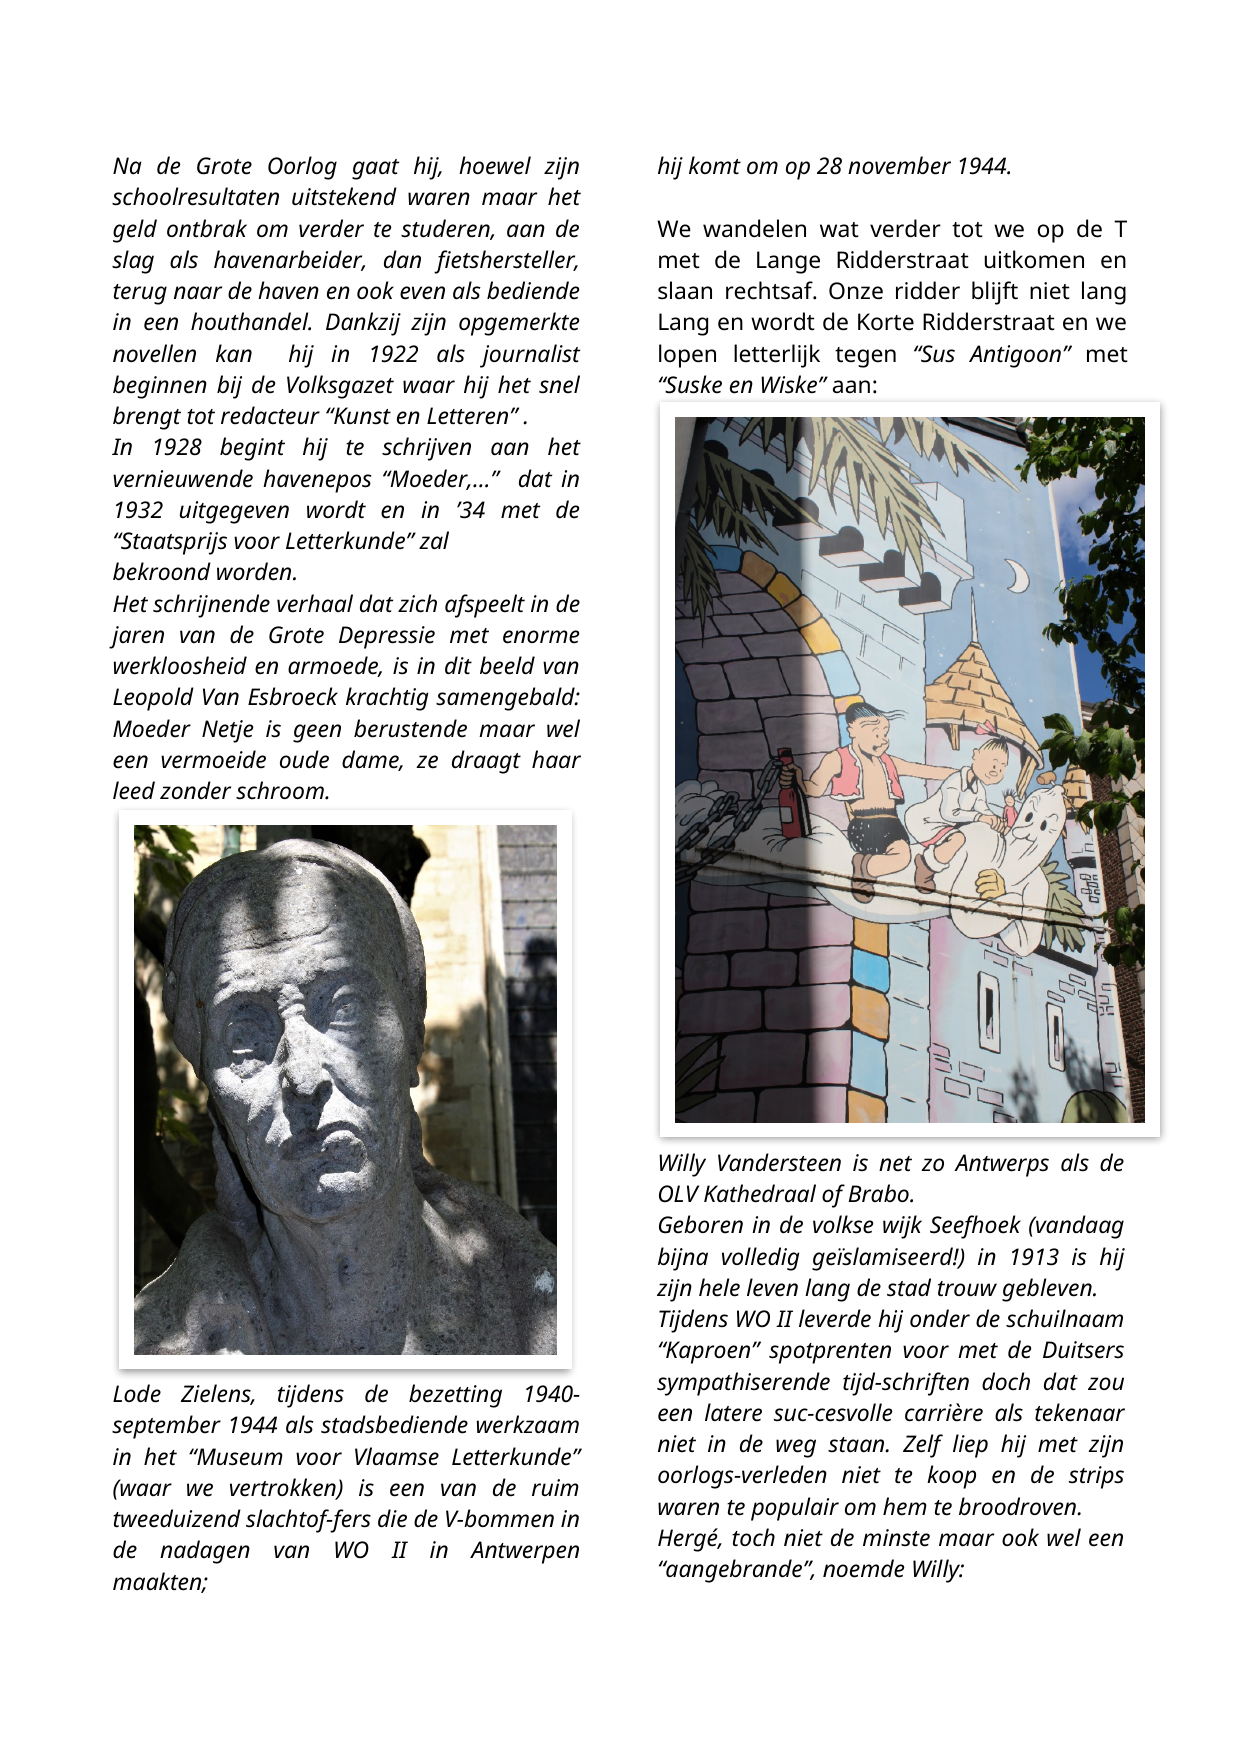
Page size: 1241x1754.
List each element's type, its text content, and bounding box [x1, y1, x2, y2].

picture [134, 825, 557, 1355]
text Hergé, toch niet de minste maar ook wel een “aangebrande”, noemde Willy: [657, 1522, 1128, 1584]
text Na de Grote Oorlog gaat hij, hoewel zijn schoolresultaten uitstekend waren maar het geld ontbrak om verder te studeren, aan de slag als havenarbeider, dan fietshersteller, terug naar de haven en ook even als bediende in een houthandel. Dankzij zijn opgemerkte novellen kan hij in 1922 als journalist beginnen bij de Volksgazet waar hij het snel brengt tot redacteur “Kunst en Letteren” . [112, 150, 583, 431]
picture [675, 417, 1145, 1122]
text Lode Zielens, tijdens de bezetting 1940-september 1944 als stadsbediende werkzaam in het “Museum voor Vlaamse Letterkunde” (waar we vertrokken) is een van de ruim tweeduizend slachtof-fers die de V-bommen in de nadagen van WO II in Antwerpen maakten; [112, 1378, 583, 1597]
text Willy Vandersteen is net zo Antwerps als de OLV Kathedraal of Brabo. [657, 1147, 1128, 1209]
text bekroond worden. [112, 556, 583, 587]
text In 1928 begint hij te schrijven aan het vernieuwende havenepos “Moeder,…” dat in 1932 uitgegeven wordt en in ’34 met de “Staatsprijs voor Letterkunde” zal [112, 431, 583, 556]
text Het schrijnende verhaal dat zich afspeelt in de jaren van de Grote Depressie met enorme werkloosheid en armoede, is in dit beeld van Leopold Van Esbroeck krachtig samengebald: Moeder Netje is geen berustende maar wel een vermoeide oude dame, ze draagt haar leed zonder schroom. [112, 587, 583, 806]
text Geboren in de volkse wijk Seefhoek (vandaag bijna volledig geïslamiseerd!) in 1913 is hij zijn hele leven lang de stad trouw gebleven. [657, 1209, 1128, 1303]
text Tijdens WO II leverde hij onder de schuilnaam “Kaproen” spotprenten voor met de Duitsers sympathiserende tijd-schriften doch dat zou een latere suc-cesvolle carrière als tekenaar niet in de weg staan. Zelf liep hij met zijn oorlogs-verleden niet te koop en de strips waren te populair om hem te broodroven. [657, 1303, 1128, 1522]
text We wandelen wat verder tot we op de T met de Lange Ridderstraat uitkomen en slaan rechtsaf. Onze ridder blijft niet lang Lang en wordt de Korte Ridderstraat en we lopen letterlijk tegen “Sus Antigoon” met “Suske en Wiske” aan: [657, 212, 1128, 400]
text hij komt om op 28 november 1944. [657, 150, 1128, 181]
